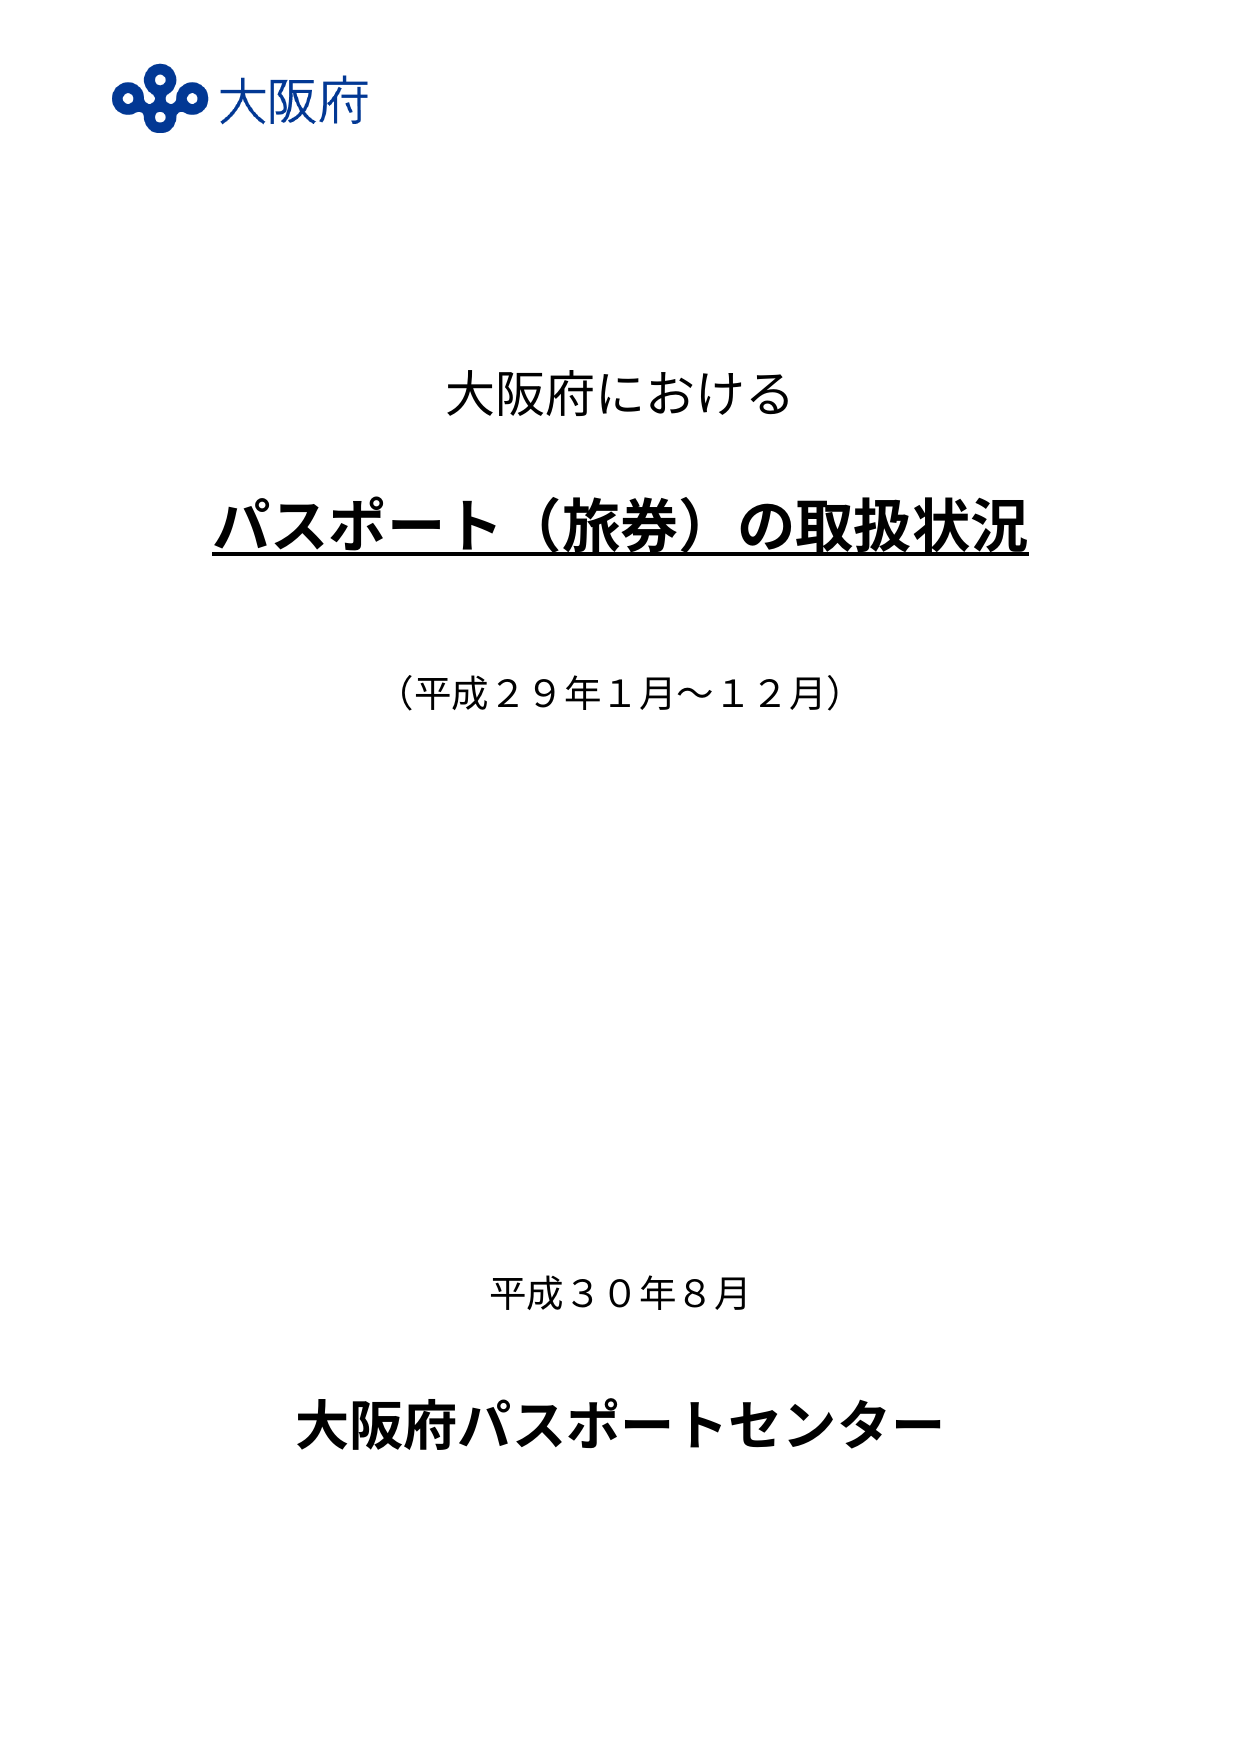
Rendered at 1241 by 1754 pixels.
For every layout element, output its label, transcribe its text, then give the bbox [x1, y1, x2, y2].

text 大阪府における [106, 353, 1134, 428]
text （平成２９年１月～１２月） [106, 653, 1134, 728]
picture [106, 53, 382, 133]
text 平成３０年８月 [106, 1253, 1134, 1328]
text 大阪府パスポートセンター [106, 1366, 1134, 1478]
text パスポート（旅券）の取扱状況 [106, 466, 1134, 578]
